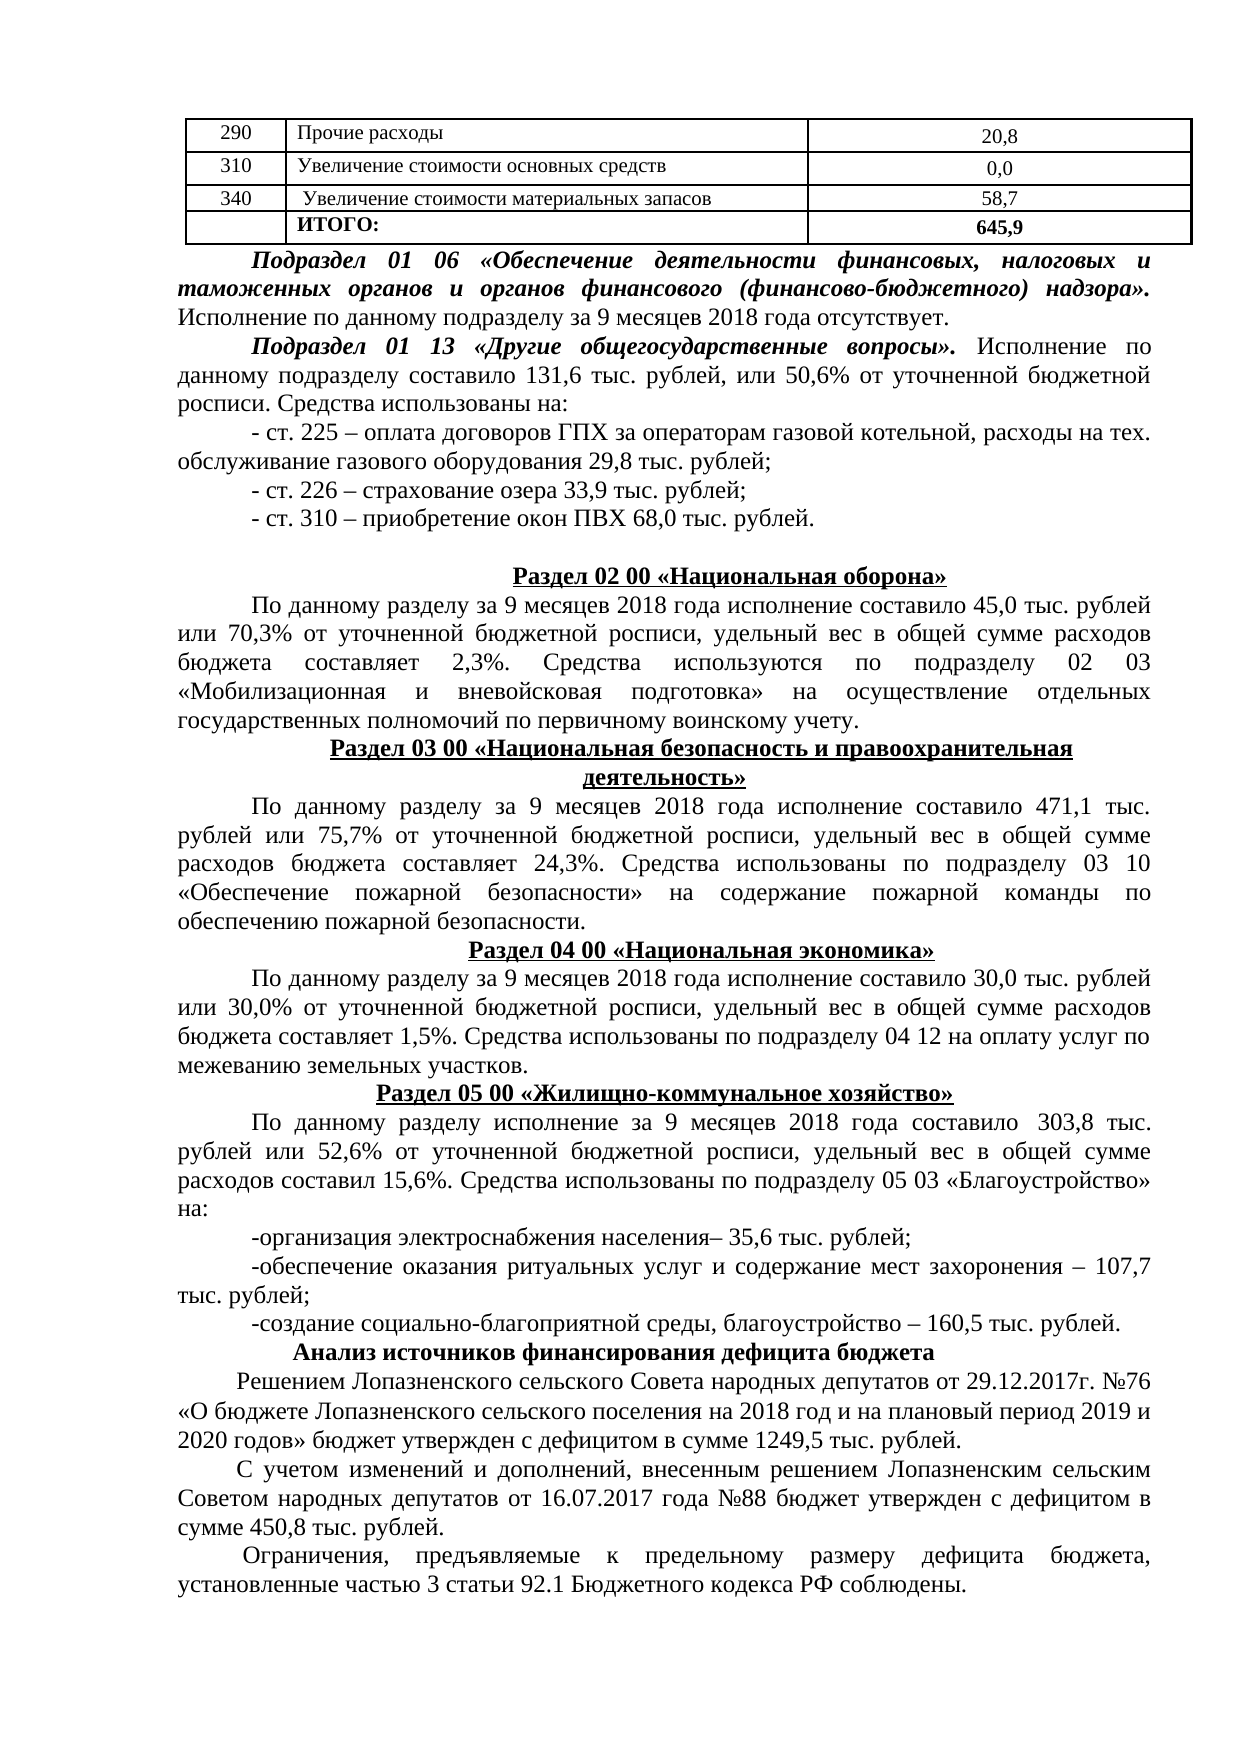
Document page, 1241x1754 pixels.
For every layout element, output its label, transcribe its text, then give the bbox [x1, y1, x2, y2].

table_cell 58,7 [809, 186, 1190, 210]
text По данному разделу за 9 месяцев 2018 года исполнение составило 45,0 тыс. рублей или 70,3% от уточненной бюджетной росписи, удельный вес в общей сумме расходов бюджета составляет 2,3%. Средства используются по подразделу 02 03 «Мобилизационная и вневойсковая подготовка» на осуществление отдельных государственных полномочий по первичному воинскому учету. [177, 590, 1152, 733]
table_cell 645,9 [809, 212, 1190, 243]
text Решением Лопазненского сельского Совета народных депутатов от 29.12.2017г. №76 «О бюджете Лопазненского сельского поселения на 2018 год и на плановый период 2019 и 2020 годов» бюджет утвержден с дефицитом в сумме 1249,5 тыс. рублей. [177, 1366, 1152, 1454]
text Ограничения, предъявляемые к предельному размеру дефицита бюджета, установленные частью 3 статьи 92.1 Бюджетного кодекса РФ соблюдены. [177, 1540, 1152, 1598]
text -организация электроснабжения населения– 35,6 тыс. рублей; [177, 1222, 1152, 1251]
table_cell 310 [187, 153, 285, 184]
text Раздел 04 00 «Национальная экономика» [177, 935, 1152, 963]
text По данному разделу за 9 месяцев 2018 года исполнение составило 471,1 тыс. рублей или 75,7% от уточненной бюджетной росписи, удельный вес в общей сумме расходов бюджета составляет 24,3%. Средства использованы по подразделу 03 10 «Обеспечение пожарной безопасности» на содержание пожарной команды по обеспечению пожарной безопасности. [177, 791, 1152, 935]
table_cell 290 [187, 120, 285, 151]
text Раздел 05 00 «Жилищно-коммунальное хозяйство» [177, 1078, 1152, 1107]
text Подраздел 01 06 «Обеспечение деятельности финансовых, налоговых и таможенных органов и органов финансового (финансово-бюджетного) надзора». Исполнение по данному подразделу за 9 месяцев 2018 года отсутствует. [177, 245, 1152, 331]
text Раздел 02 00 «Национальная оборона» [177, 561, 1152, 590]
table_cell Увеличение стоимости основных средств [287, 153, 807, 184]
text Подраздел 01 13 «Другие общегосударственные вопросы». Исполнение по данному подразделу составило 131,6 тыс. рублей, или 50,6% от уточненной бюджетной росписи. Средства использованы на: [177, 331, 1152, 417]
text Анализ источников финансирования дефицита бюджета [177, 1337, 1152, 1366]
text По данному разделу за 9 месяцев 2018 года исполнение составило 30,0 тыс. рублей или 30,0% от уточненной бюджетной росписи, удельный вес в общей сумме расходов бюджета составляет 1,5%. Средства использованы по подразделу 04 12 на оплату услуг по межеванию земельных участков. [177, 963, 1152, 1078]
text Раздел 03 00 «Национальная безопасность и правоохранительная деятельность» [177, 733, 1152, 791]
text -обеспечение оказания ритуальных услуг и содержание мест захоронения – 107,7 тыс. рублей; [177, 1251, 1152, 1308]
text - ст. 226 – страхование озера 33,9 тыс. рублей; [177, 475, 1152, 503]
table_cell 340 [187, 186, 285, 210]
text С учетом изменений и дополнений, внесенным решением Лопазненским сельским Советом народных депутатов от 16.07.2017 года №88 бюджет утвержден с дефицитом в сумме 450,8 тыс. рублей. [177, 1454, 1152, 1540]
text - ст. 225 – оплата договоров ГПХ за операторам газовой котельной, расходы на тех. обслуживание газового оборудования 29,8 тыс. рублей; [177, 417, 1152, 475]
table_cell [187, 212, 285, 243]
table_cell ИТОГО: [287, 212, 807, 243]
text -создание социально-благоприятной среды, благоустройство – 160,5 тыс. рублей. [177, 1308, 1152, 1337]
text По данному разделу исполнение за 9 месяцев 2018 года составило 303,8 тыс. рублей или 52,6% от уточненной бюджетной росписи, удельный вес в общей сумме расходов составил 15,6%. Средства использованы по подразделу 05 03 «Благоустройство» на: [177, 1107, 1152, 1222]
table_cell Прочие расходы [287, 120, 807, 151]
table_cell 0,0 [809, 153, 1190, 184]
table_cell 20,8 [809, 120, 1190, 151]
text - ст. 310 – приобретение окон ПВХ 68,0 тыс. рублей. [177, 503, 1152, 532]
table_cell Увеличение стоимости материальных запасов [287, 186, 807, 210]
